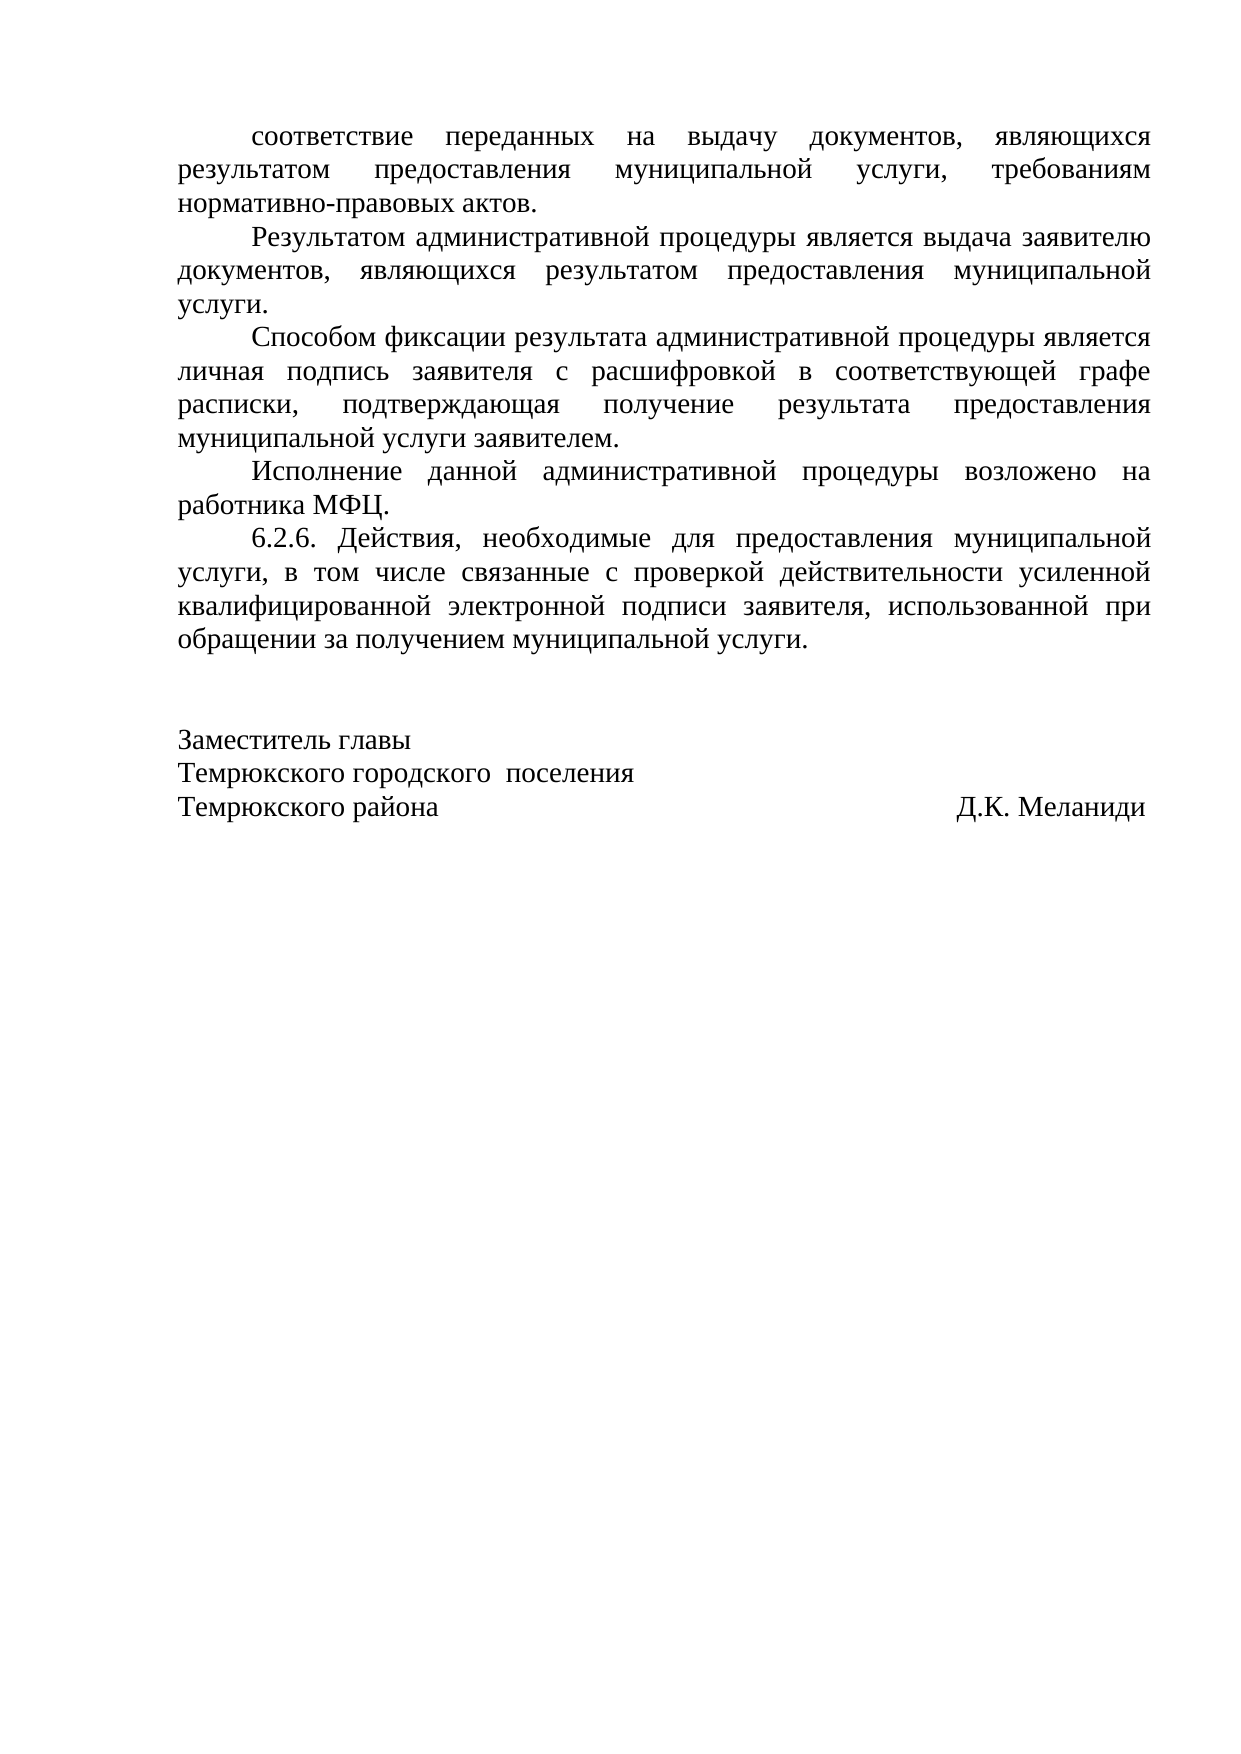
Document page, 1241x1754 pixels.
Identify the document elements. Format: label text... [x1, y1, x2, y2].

text соответствие переданных на выдачу документов, являющихся результатом предоставления муниципальной услуги, требованиям нормативно-правовых актов. [177, 118, 1152, 219]
text Темрюкского городского поселения [177, 755, 1152, 789]
text Способом фиксации результата административной процедуры является личная подпись заявителя с расшифровкой в соответствующей графе расписки, подтверждающая получение результата предоставления муниципальной услуги заявителем. [177, 319, 1152, 453]
text Исполнение данной административной процедуры возложено на работника МФЦ. [177, 453, 1152, 521]
text Темрюкского района Д.К. Меланиди [177, 789, 1152, 822]
text Результатом административной процедуры является выдача заявителю документов, являющихся результатом предоставления муниципальной услуги. [177, 219, 1152, 319]
text Заместитель главы [177, 722, 1152, 755]
text 6.2.6. Действия, необходимые для предоставления муниципальной услуги, в том числе связанные с проверкой действительности усиленной квалифицированной электронной подписи заявителя, использованной при обращении за получением муниципальной услуги. [177, 521, 1152, 655]
